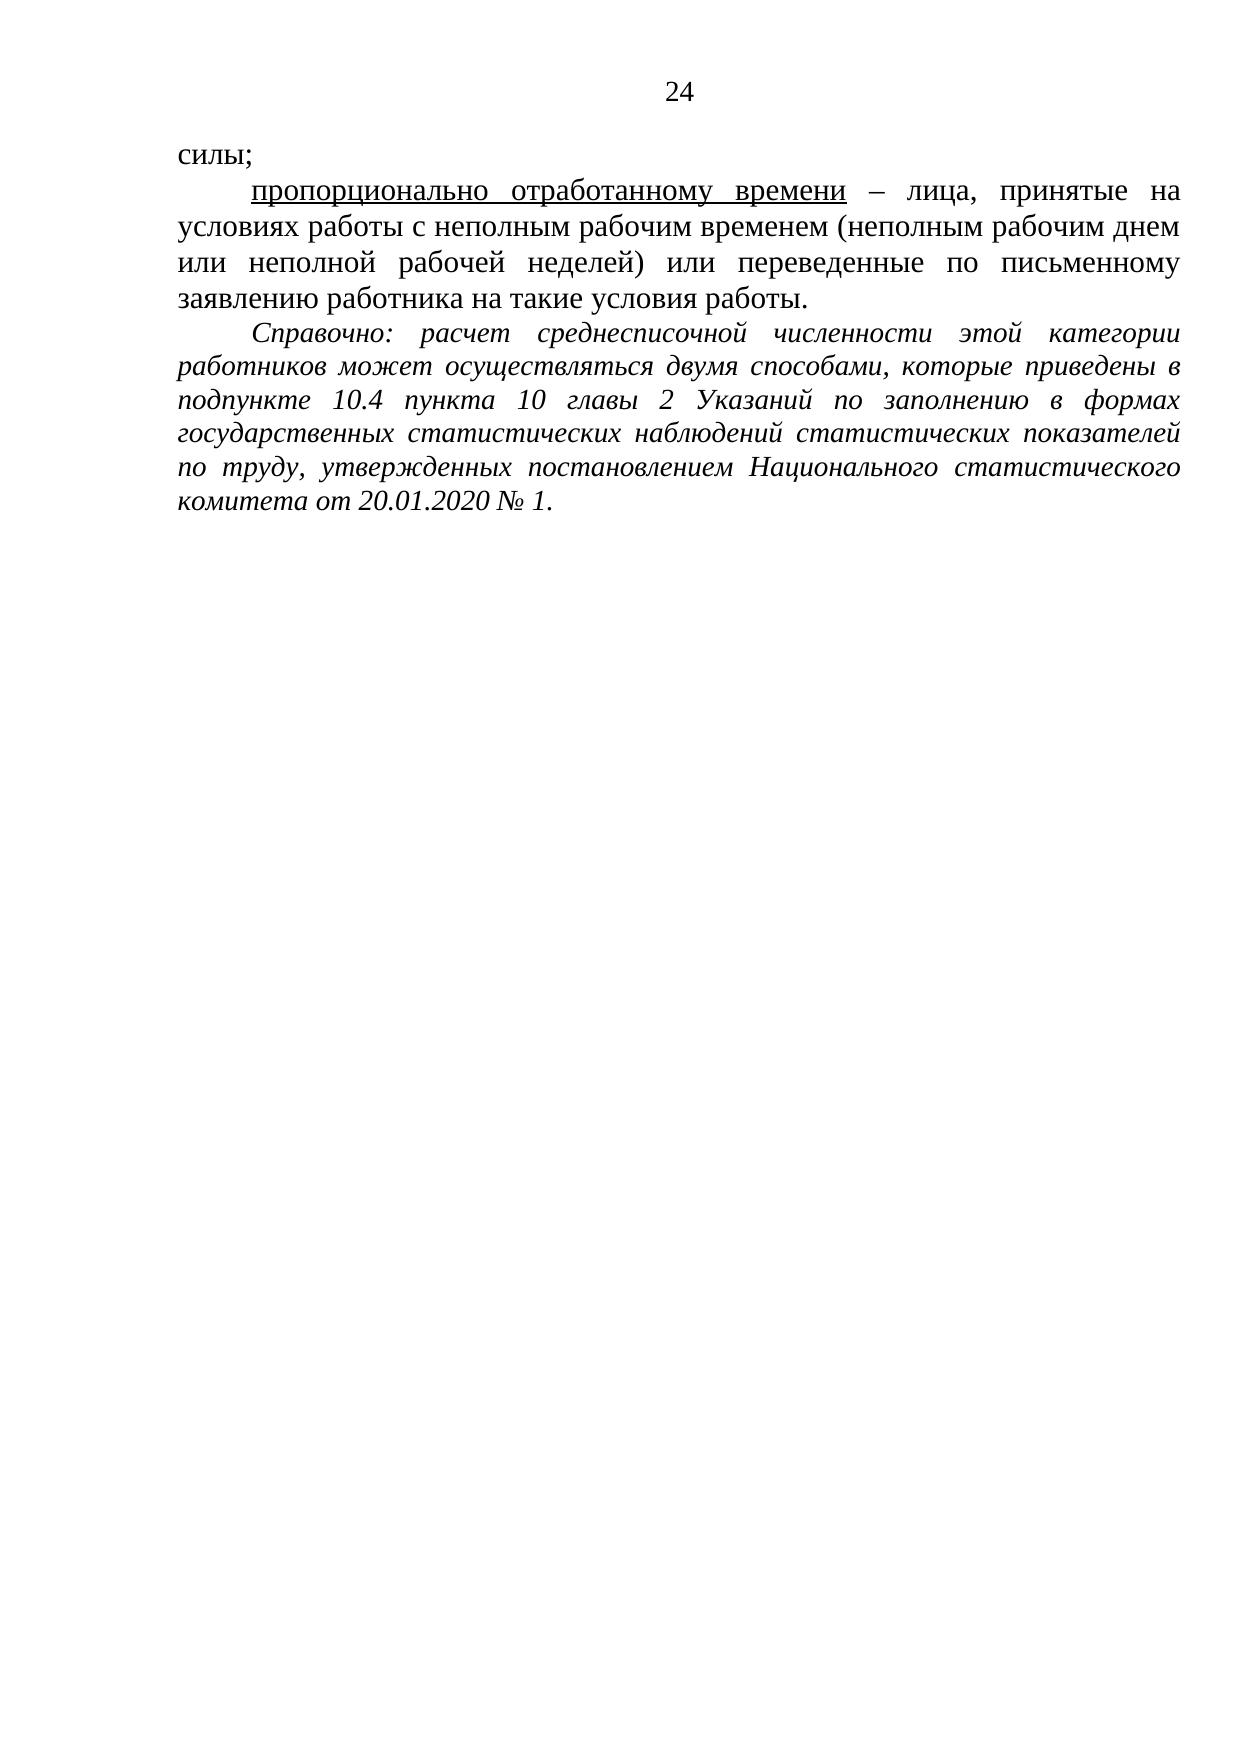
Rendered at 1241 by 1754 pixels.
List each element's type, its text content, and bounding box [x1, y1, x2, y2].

text Справочно: расчет среднесписочной численности этой категории работников может осуществляться двумя способами, которые приведены в подпункте 10.4 пункта 10 главы 2 Указаний по заполнению в формах государственных статистических наблюдений статистических показателей по труду, утвержденных постановлением Национального статистического комитета от 20.01.2020 № 1. [177, 315, 1181, 516]
text пропорционально отработанному времени – лица, принятые на условиях работы с неполным рабочим временем (неполным рабочим днем или неполной рабочей неделей) или переведенные по письменному заявлению работника на такие условия работы. [177, 171, 1181, 315]
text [177, 135, 1181, 171]
